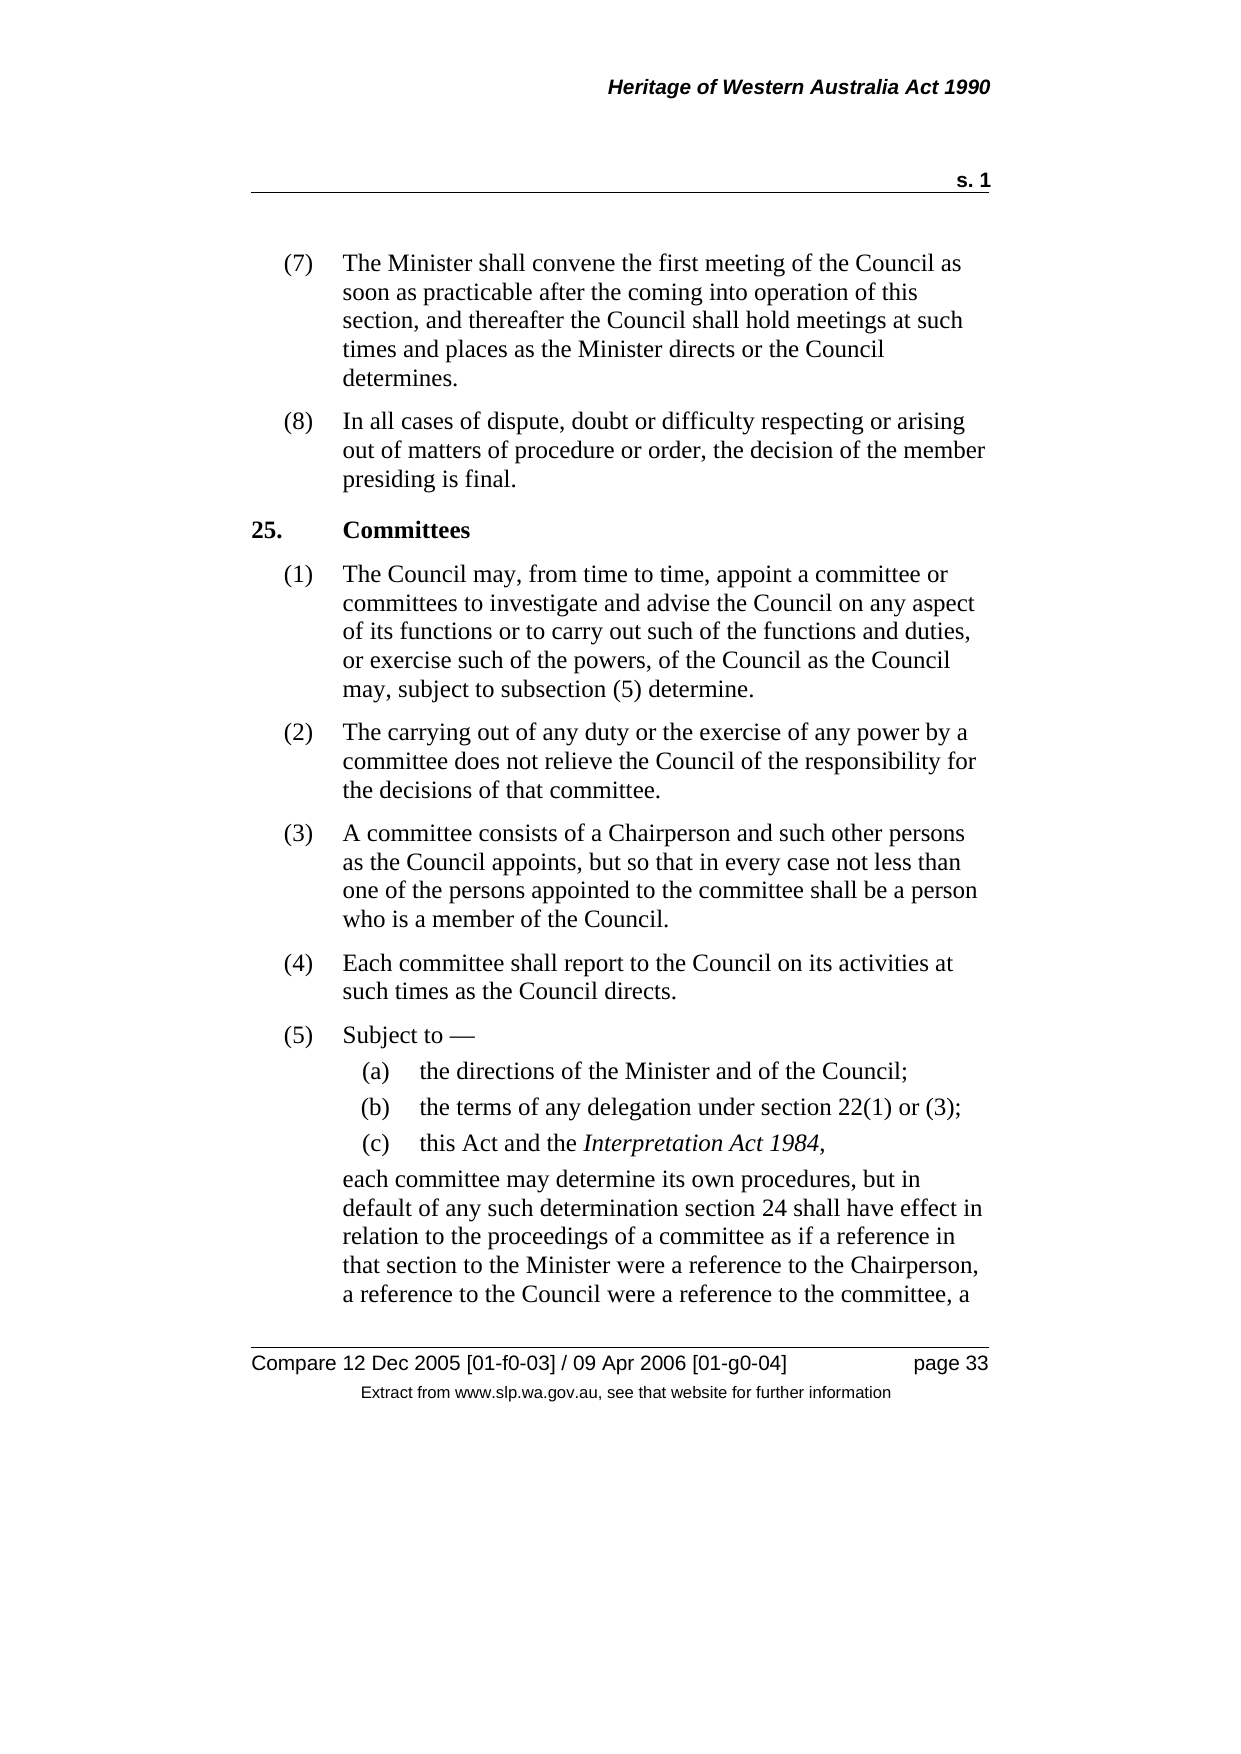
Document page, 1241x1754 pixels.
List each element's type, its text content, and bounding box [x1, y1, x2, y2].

subtitle 25. Committees [251, 516, 989, 544]
text (b) the terms of any delegation under section 22(1) or (3); [251, 1092, 989, 1121]
text (a) the directions of the Minister and of the Council; [251, 1056, 989, 1084]
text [251, 1164, 989, 1308]
text (4) Each committee shall report to the Council on its activities at such times as the Council directs. [251, 948, 989, 1005]
text (3) A committee consists of a Chairperson and such other persons as the Council appoints, but so that in every case not less than one of the persons appointed to the committee shall be a person who is a member of the Council. [251, 818, 989, 933]
text (5) Subject to — [251, 1020, 989, 1048]
text (8) In all cases of dispute, doubt or difficulty respecting or arising out of matters of procedure or order, the decision of the member presiding is final. [251, 406, 989, 493]
text (7) The Minister shall convene the first meeting of the Council as soon as practicable after the coming into operation of this section, and thereafter the Council shall hold meetings at such times and places as the Minister directs or the Council determines. [251, 248, 989, 392]
text (c) this Act and the Interpretation Act 1984, [251, 1128, 989, 1157]
text (1) The Council may, from time to time, appoint a committee or committees to investigate and advise the Council on any aspect of its functions or to carry out such of the functions and duties, or exercise such of the powers, of the Council as the Council may, subject to subsection (5) determine. [251, 559, 989, 703]
text (2) The carrying out of any duty or the exercise of any power by a committee does not relieve the Council of the responsibility for the decisions of that committee. [251, 717, 989, 803]
